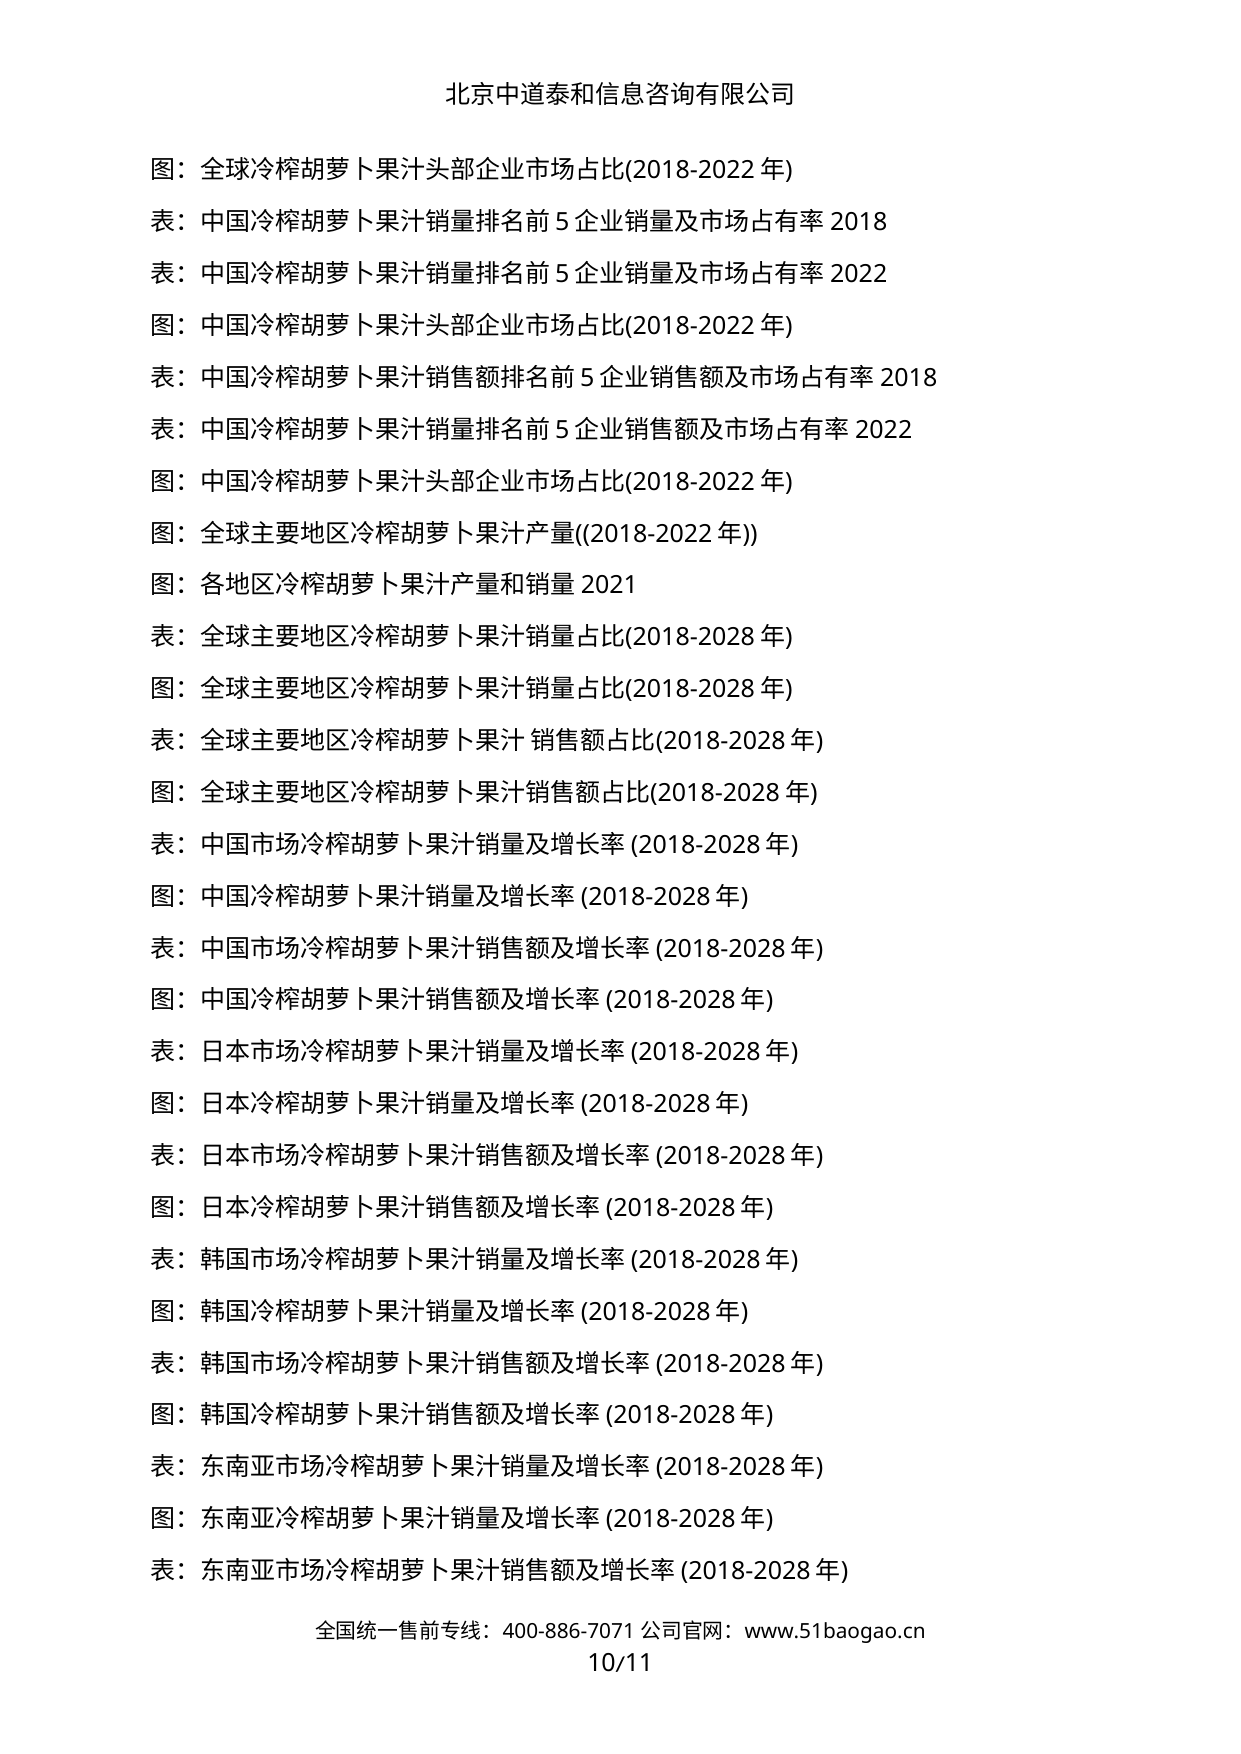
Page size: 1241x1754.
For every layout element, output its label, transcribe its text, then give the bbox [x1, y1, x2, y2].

text 图：日本冷榨胡萝卜果汁销售额及增长率 (2018-2028年) [150, 1187, 1090, 1224]
text 图：各地区冷榨胡萝卜果汁产量和销量 2021 [150, 565, 1090, 601]
text 表：中国市场冷榨胡萝卜果汁销量及增长率 (2018-2028年) [150, 824, 1090, 861]
text 图：韩国冷榨胡萝卜果汁销量及增长率 (2018-2028年) [150, 1291, 1090, 1327]
text 图：中国冷榨胡萝卜果汁销售额及增长率 (2018-2028年) [150, 980, 1090, 1016]
text 图：全球冷榨胡萝卜果汁头部企业市场占比(2018-2022年) [150, 150, 1090, 186]
text 表：全球主要地区冷榨胡萝卜果汁 销售额占比(2018-2028年) [150, 721, 1090, 757]
text 表：中国市场冷榨胡萝卜果汁销售额及增长率 (2018-2028年) [150, 928, 1090, 964]
text 表：韩国市场冷榨胡萝卜果汁销量及增长率 (2018-2028年) [150, 1239, 1090, 1276]
text 图：中国冷榨胡萝卜果汁头部企业市场占比(2018-2022年) [150, 306, 1090, 342]
text 表：中国冷榨胡萝卜果汁销售额排名前5企业销售额及市场占有率 2018 [150, 357, 1090, 394]
text 图：中国冷榨胡萝卜果汁销量及增长率 (2018-2028年) [150, 876, 1090, 912]
text 表：中国冷榨胡萝卜果汁销量排名前5企业销量及市场占有率 2018 [150, 202, 1090, 238]
text 表：韩国市场冷榨胡萝卜果汁销售额及增长率 (2018-2028年) [150, 1343, 1090, 1379]
text 表：东南亚市场冷榨胡萝卜果汁销售额及增长率 (2018-2028年) [150, 1551, 1090, 1587]
text 图：日本冷榨胡萝卜果汁销量及增长率 (2018-2028年) [150, 1084, 1090, 1120]
text 图：全球主要地区冷榨胡萝卜果汁销量占比(2018-2028年) [150, 669, 1090, 705]
text 表：东南亚市场冷榨胡萝卜果汁销量及增长率 (2018-2028年) [150, 1447, 1090, 1483]
text 表：日本市场冷榨胡萝卜果汁销量及增长率 (2018-2028年) [150, 1032, 1090, 1068]
text 表：中国冷榨胡萝卜果汁销量排名前5企业销售额及市场占有率 2022 [150, 409, 1090, 446]
text 图：韩国冷榨胡萝卜果汁销售额及增长率 (2018-2028年) [150, 1395, 1090, 1431]
text 图：全球主要地区冷榨胡萝卜果汁销售额占比(2018-2028年) [150, 772, 1090, 809]
text 表：全球主要地区冷榨胡萝卜果汁销量占比(2018-2028年) [150, 617, 1090, 653]
text 图：中国冷榨胡萝卜果汁头部企业市场占比(2018-2022年) [150, 461, 1090, 497]
text 图：全球主要地区冷榨胡萝卜果汁产量((2018-2022年)) [150, 513, 1090, 549]
text 表：中国冷榨胡萝卜果汁销量排名前5企业销量及市场占有率 2022 [150, 254, 1090, 290]
text 图：东南亚冷榨胡萝卜果汁销量及增长率 (2018-2028年) [150, 1499, 1090, 1535]
text 表：日本市场冷榨胡萝卜果汁销售额及增长率 (2018-2028年) [150, 1136, 1090, 1172]
